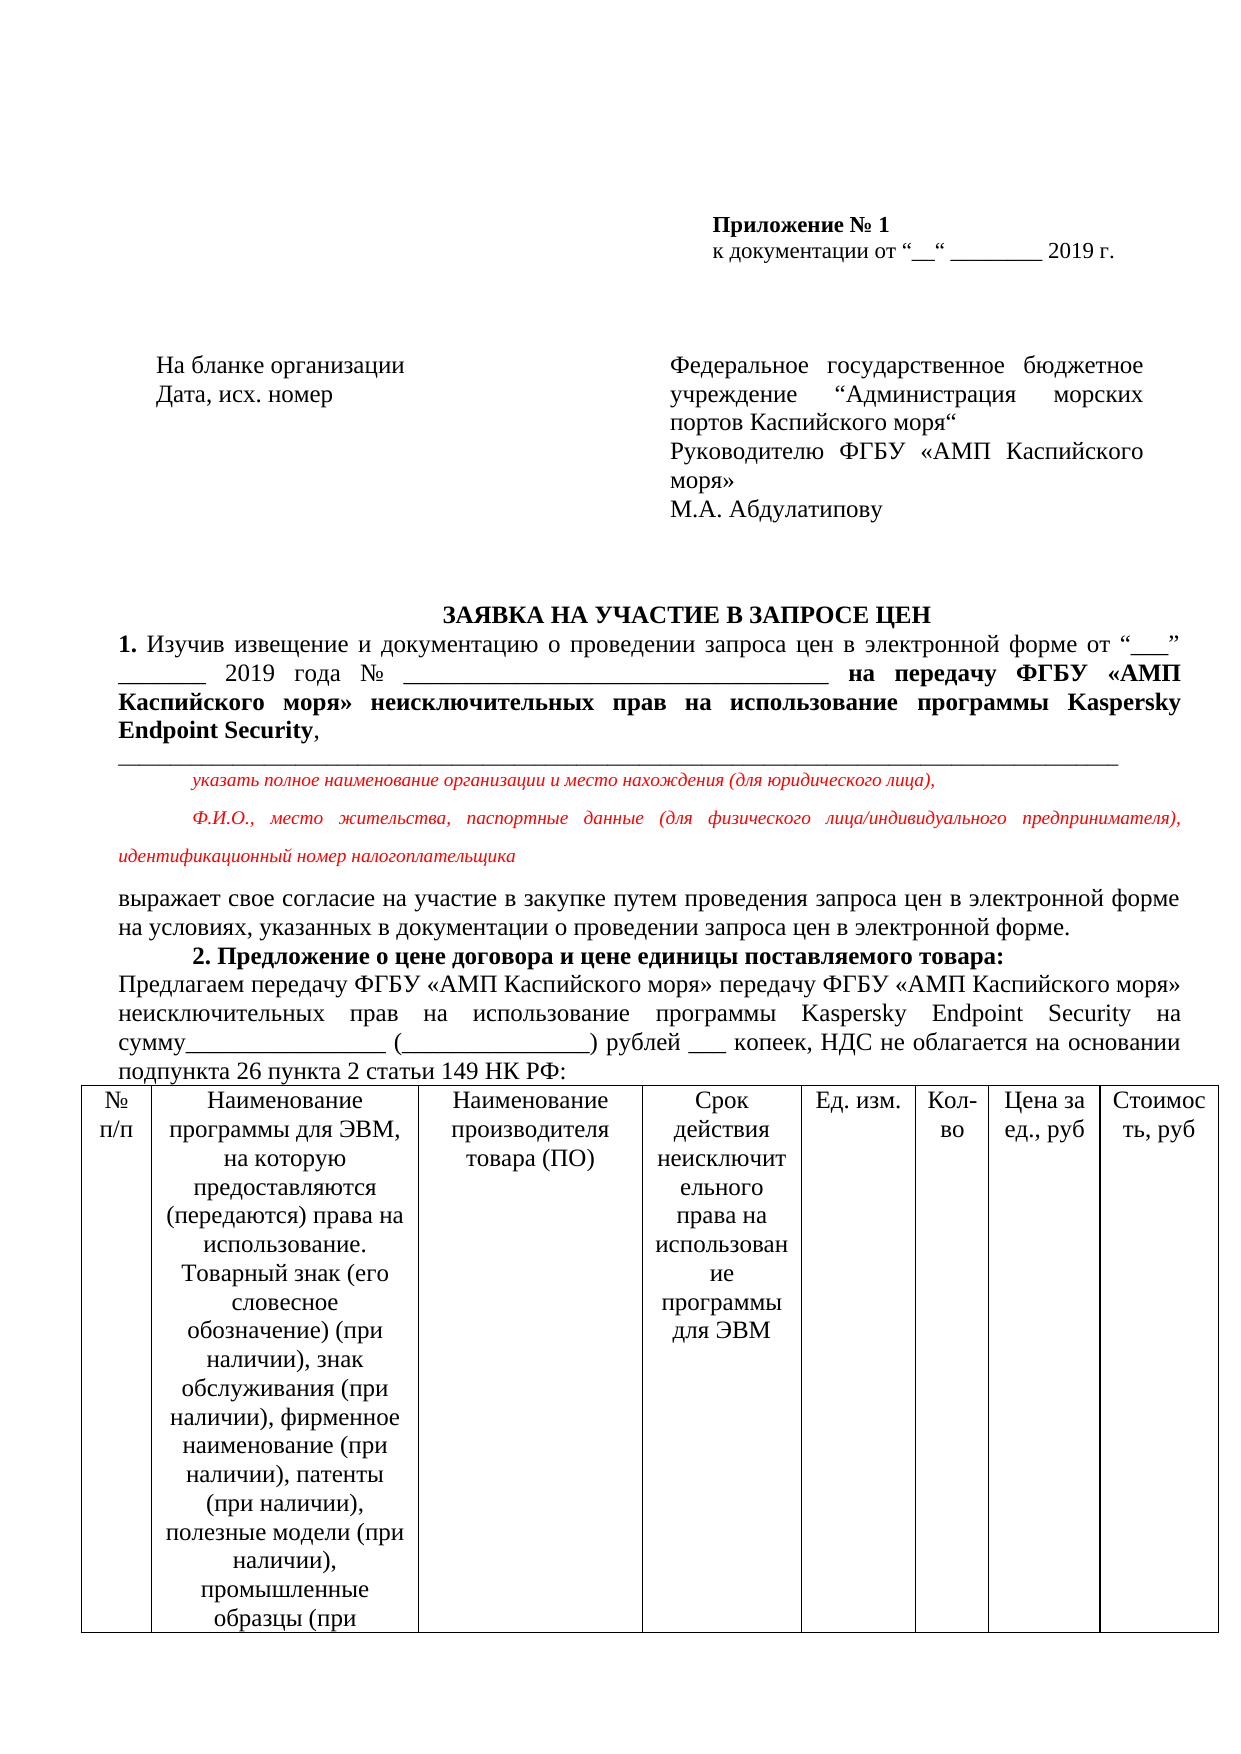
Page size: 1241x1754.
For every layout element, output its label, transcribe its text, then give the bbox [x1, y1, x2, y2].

table_header Кол-во [916, 1086, 988, 1632]
text 1. Изучив извещение и документацию о проведении запроса цен в электронной форме от “___” _______ 2019 года № __________________________________ на передачу ФГБУ «АМП Каспийского моря» неисключительных прав на использование программы Kaspersky Endpoint Security, [118, 629, 1181, 744]
table_header № п/п [82, 1086, 151, 1632]
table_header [152, 1086, 418, 1632]
text указать полное наименование организации и место нахождения (для юридического лица), [118, 768, 1181, 807]
text выражает свое согласие на участие в закупке путем проведения запроса цен в электронной форме на условиях, указанных в документации о проведении запроса цен в электронной форме. [118, 883, 1181, 941]
table_header Ед. изм. [802, 1086, 915, 1632]
table_header Цена за ед., руб [989, 1086, 1099, 1632]
text ________________________________________________________________________________________________ [118, 744, 1181, 768]
text Ф.И.О., место жительства, паспортные данные (для физического лица/индивидуального предпринимателя), идентификационный номер налогоплательщика [118, 807, 1181, 883]
table_header Приложение № 1 к документации от “__“ ________ 2019 г. [701, 211, 1181, 292]
text ЗАЯВКА НА УЧАСТИЕ В ЗАПРОСЕ ЦЕН [192, 600, 1181, 629]
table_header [419, 1086, 642, 1632]
text 2. Предложение о цене договора и цене единицы поставляемого товара: [118, 941, 1181, 969]
text Предлагаем передачу ФГБУ «АМП Каспийского моря» передачу ФГБУ «АМП Каспийского моря» неисключительных прав на использование программы Kaspersky Endpoint Security на сумму________________ (_______________) рублей ___ копеек, НДС не облагается на основании подпункта 26 пункта 2 статьи 149 НК РФ: [118, 969, 1181, 1084]
table_header На бланке организации Дата, исх. номер [145, 350, 658, 600]
table_header Стоимость, руб [1101, 1086, 1218, 1632]
table_header Федеральное государственное бюджетное учреждение “Администрация морских портов Каспийского моря“ Руководителю ФГБУ «АМП Каспийского моря» М.А. Абдулатипову [659, 350, 1155, 600]
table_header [643, 1086, 801, 1632]
